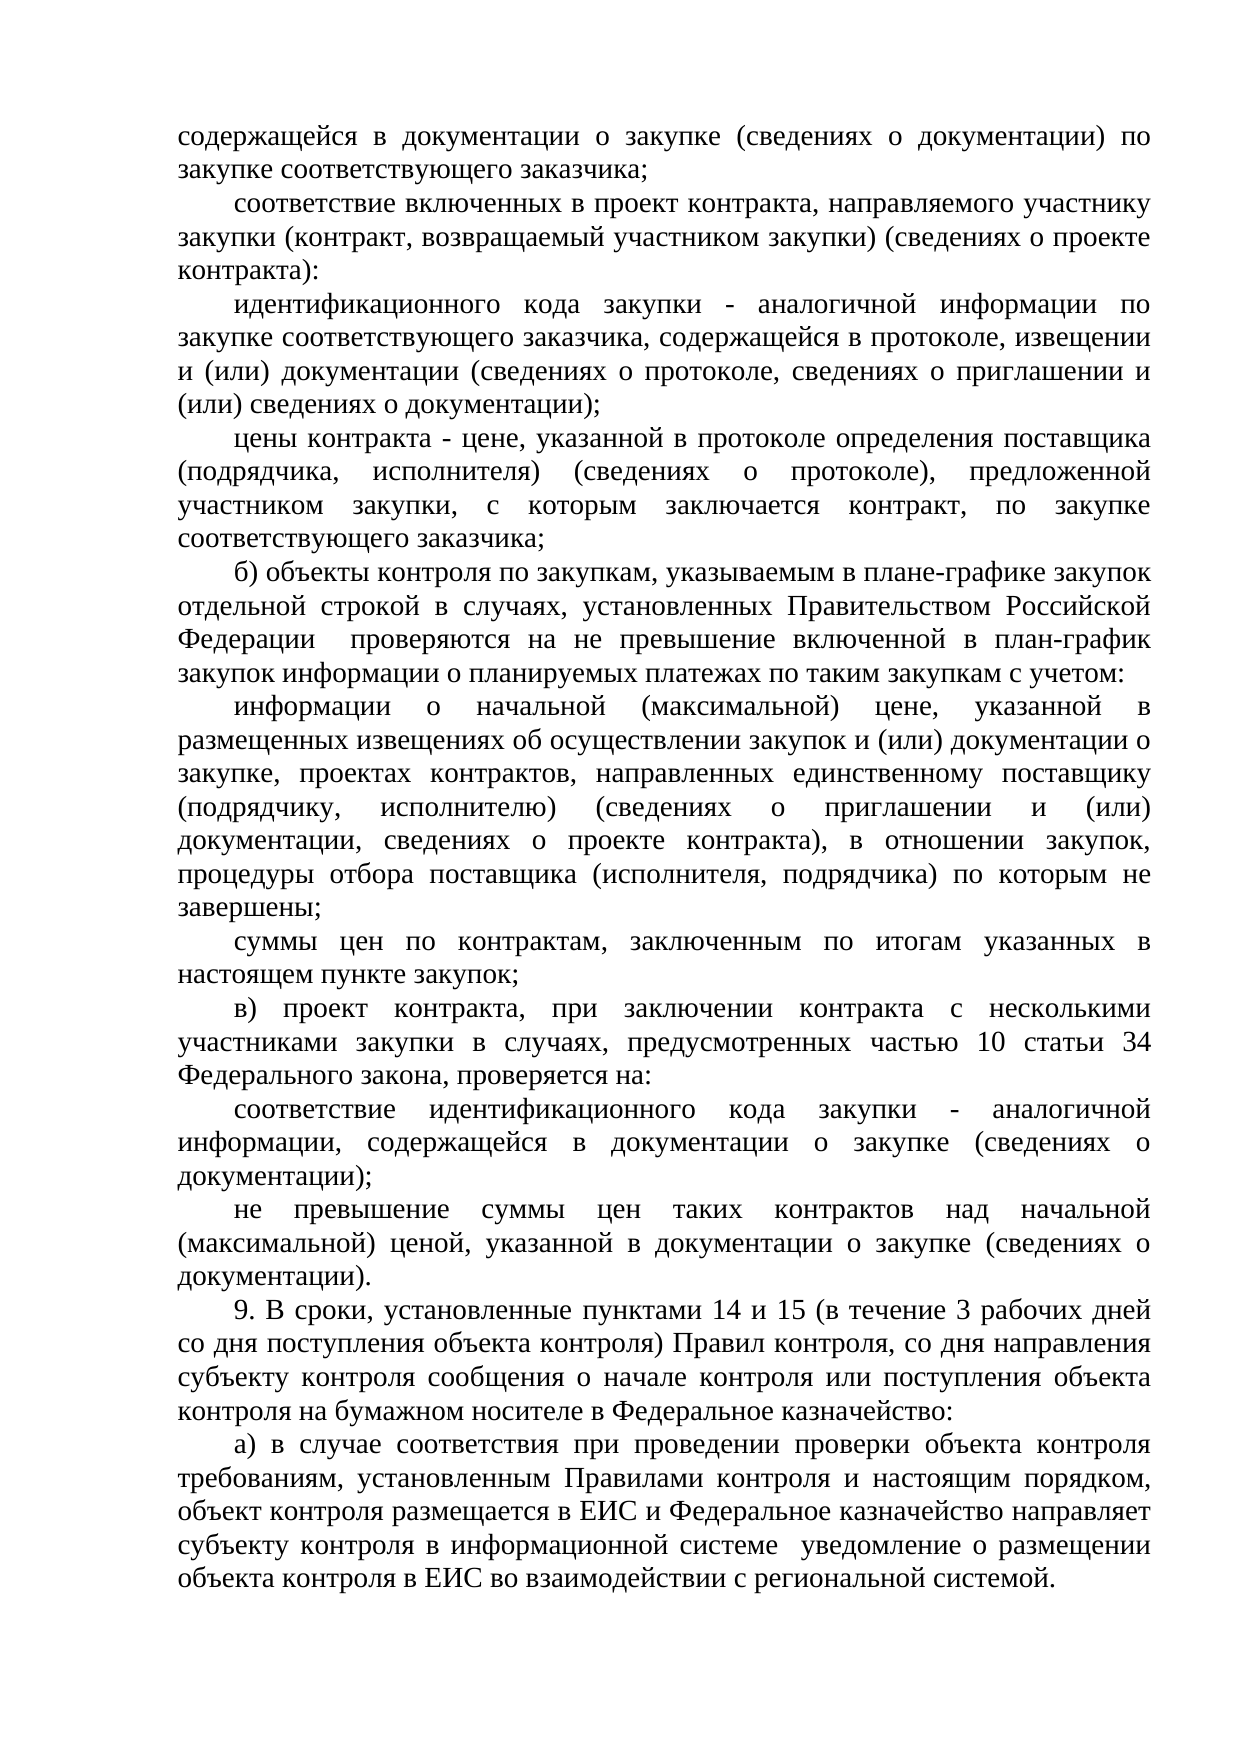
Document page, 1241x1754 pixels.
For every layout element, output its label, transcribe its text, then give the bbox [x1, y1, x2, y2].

text информации о начальной (максимальной) цене, указанной в размещенных извещениях об осуществлении закупок и (или) документации о закупке, проектах контрактов, направленных единственному поставщику (подрядчику, исполнителю) (сведениях о приглашении и (или) документации, сведениях о проекте контракта), в отношении закупок, процедуры отбора поставщика (исполнителя, подрядчика) по которым не завершены; [177, 688, 1152, 923]
text б) объекты контроля по закупкам, указываемым в плане-графике закупок отдельной строкой в случаях, установленных Правительством Российской Федерации проверяются на не превышение включенной в план-график закупок информации о планируемых платежах по таким закупкам с учетом: [177, 554, 1152, 688]
text 9. В сроки, установленные пунктами 14 и 15 (в течение 3 рабочих дней со дня поступления объекта контроля) Правил контроля, со дня направления субъекту контроля сообщения о начале контроля или поступления объекта контроля на бумажном носителе в Федеральное казначейство: [177, 1292, 1152, 1426]
text соответствие идентификационного кода закупки - аналогичной информации, содержащейся в документации о закупке (сведениях о документации); [177, 1091, 1152, 1191]
text соответствие включенных в проект контракта, направляемого участнику закупки (контракт, возвращаемый участником закупки) (сведениях о проекте контракта): [177, 185, 1152, 286]
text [177, 118, 1152, 185]
text суммы цен по контрактам, заключенным по итогам указанных в настоящем пункте закупок; [177, 923, 1152, 990]
text в) проект контракта, при заключении контракта с несколькими участниками закупки в случаях, предусмотренных частью 10 статьи 34 Федерального закона, проверяется на: [177, 990, 1152, 1091]
text цены контракта - цене, указанной в протоколе определения поставщика (подрядчика, исполнителя) (сведениях о протоколе), предложенной участником закупки, с которым заключается контракт, по закупке соответствующего заказчика; [177, 420, 1152, 554]
text а) в случае соответствия при проведении проверки объекта контроля требованиям, установленным Правилами контроля и настоящим порядком, объект контроля размещается в ЕИС и Федеральное казначейство направляет субъекту контроля в информационной системе уведомление о размещении объекта контроля в ЕИС во взаимодействии с региональной системой. [177, 1426, 1152, 1594]
text не превышение суммы цен таких контрактов над начальной (максимальной) ценой, указанной в документации о закупке (сведениях о документации). [177, 1191, 1152, 1292]
text идентификационного кода закупки - аналогичной информации по закупке соответствующего заказчика, содержащейся в протоколе, извещении и (или) документации (сведениях о протоколе, сведениях о приглашении и (или) сведениях о документации); [177, 286, 1152, 420]
